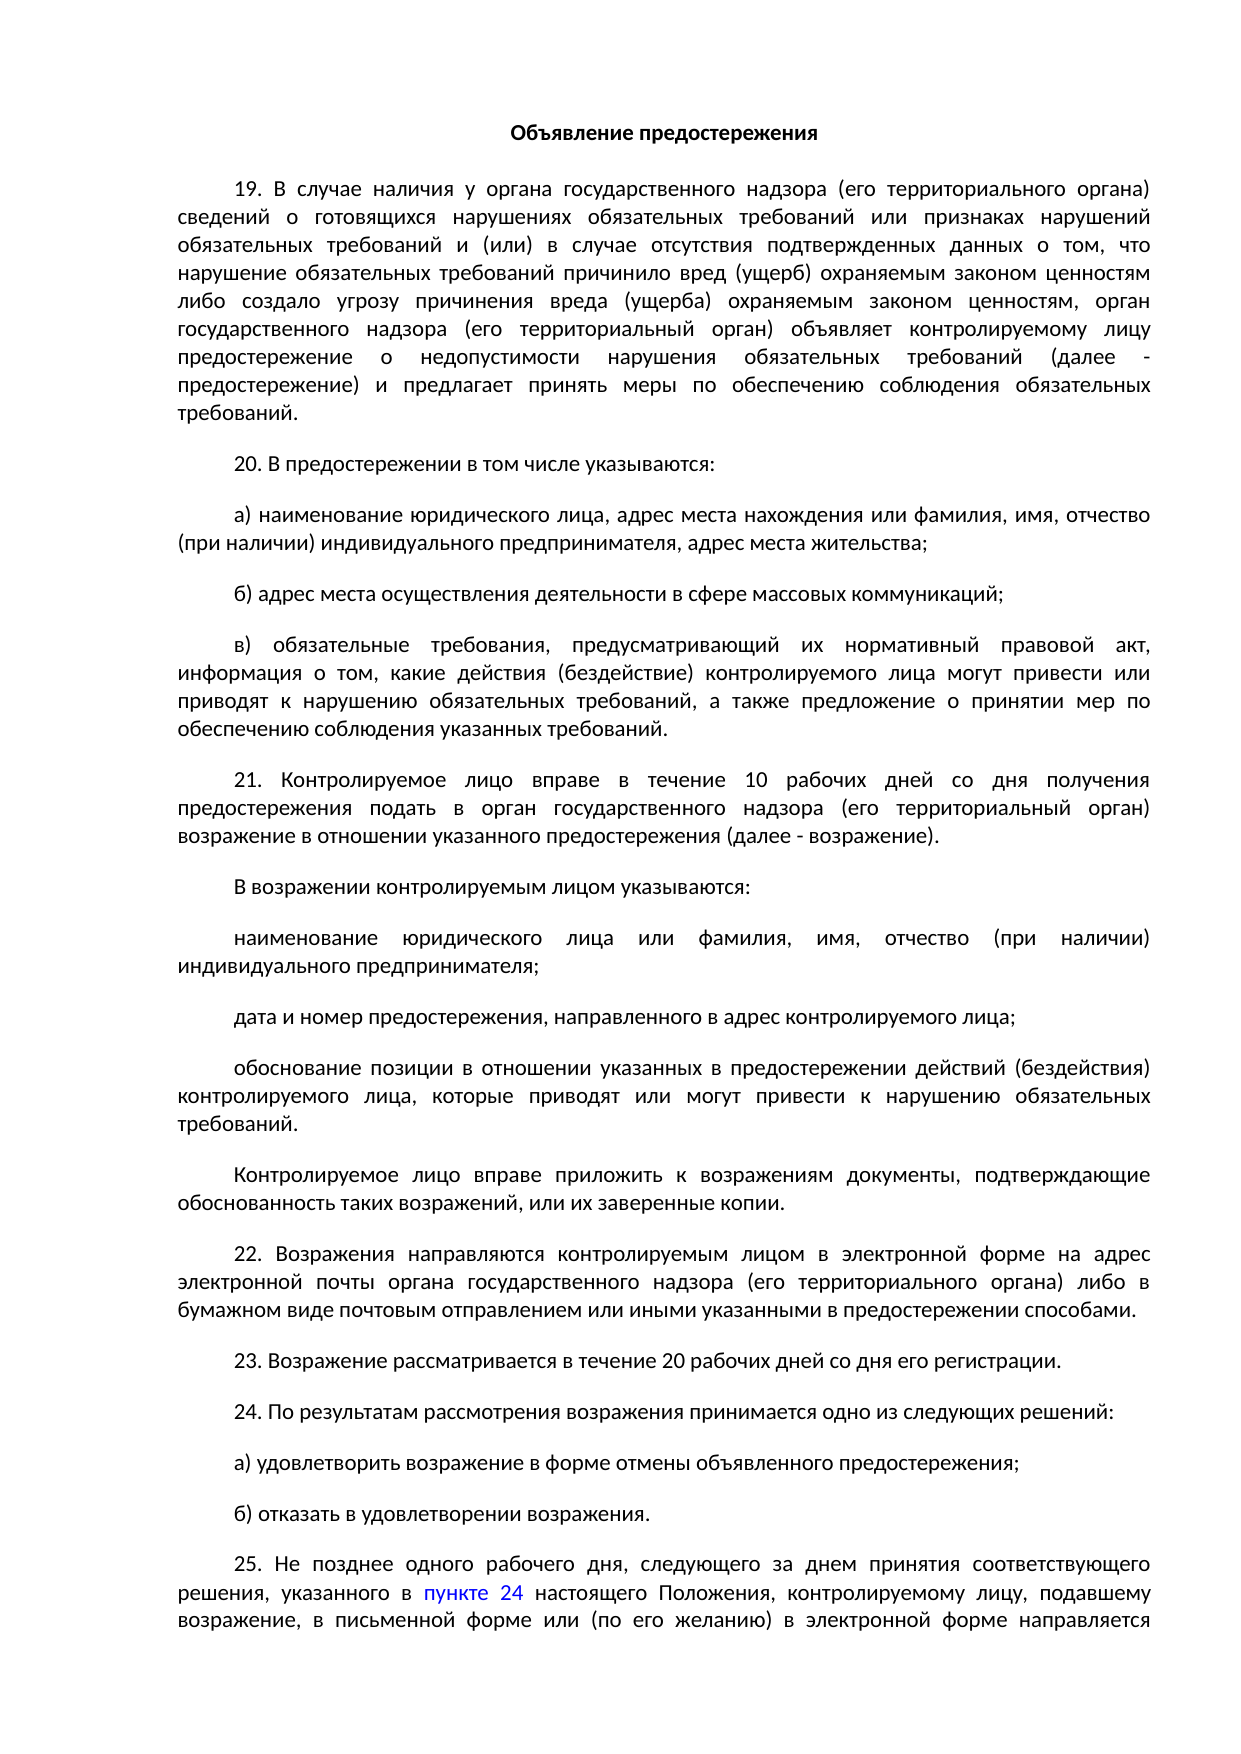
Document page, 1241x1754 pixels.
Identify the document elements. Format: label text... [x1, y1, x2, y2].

text б) отказать в удовлетворении возражения. [177, 1499, 1152, 1527]
text 22. Возражения направляются контролируемым лицом в электронной форме на адрес электронной почты органа государственного надзора (его территориального органа) либо в бумажном виде почтовым отправлением или иными указанными в предостережении способами. [177, 1239, 1152, 1323]
text обоснование позиции в отношении указанных в предостережении действий (бездействия) контролируемого лица, которые приводят или могут привести к нарушению обязательных требований. [177, 1053, 1152, 1137]
text в) обязательные требования, предусматривающий их нормативный правовой акт, информация о том, какие действия (бездействие) контролируемого лица могут привести или приводят к нарушению обязательных требований, а также предложение о принятии мер по обеспечению соблюдения указанных требований. [177, 630, 1152, 742]
text б) адрес места осуществления деятельности в сфере массовых коммуникаций; [177, 579, 1152, 607]
text 19. В случае наличия у органа государственного надзора (его территориального органа) сведений о готовящихся нарушениях обязательных требований или признаках нарушений обязательных требований и (или) в случае отсутствия подтвержденных данных о том, что нарушение обязательных требований причинило вред (ущерб) охраняемым законом ценностям либо создало угрозу причинения вреда (ущерба) охраняемым законом ценностям, орган государственного надзора (его территориальный орган) объявляет контролируемому лицу предостережение о недопустимости нарушения обязательных требований (далее - предостережение) и предлагает принять меры по обеспечению соблюдения обязательных требований. [177, 174, 1152, 426]
text а) наименование юридического лица, адрес места нахождения или фамилия, имя, отчество (при наличии) индивидуального предпринимателя, адрес места жительства; [177, 500, 1152, 556]
text наименование юридического лица или фамилия, имя, отчество (при наличии) индивидуального предпринимателя; [177, 923, 1152, 979]
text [177, 1549, 1152, 1634]
text 21. Контролируемое лицо вправе в течение 10 рабочих дней со дня получения предостережения подать в орган государственного надзора (его территориальный орган) возражение в отношении указанного предостережения (далее - возражение). [177, 765, 1152, 849]
text Контролируемое лицо вправе приложить к возражениям документы, подтверждающие обоснованность таких возражений, или их заверенные копии. [177, 1160, 1152, 1216]
text дата и номер предостережения, направленного в адрес контролируемого лица; [177, 1002, 1152, 1030]
text а) удовлетворить возражение в форме отмены объявленного предостережения; [177, 1448, 1152, 1476]
text В возражении контролируемым лицом указываются: [177, 872, 1152, 900]
text 20. В предостережении в том числе указываются: [177, 449, 1152, 477]
text 24. По результатам рассмотрения возражения принимается одно из следующих решений: [177, 1397, 1152, 1425]
text 23. Возражение рассматривается в течение 20 рабочих дней со дня его регистрации. [177, 1346, 1152, 1374]
title Объявление предостережения [177, 118, 1152, 146]
